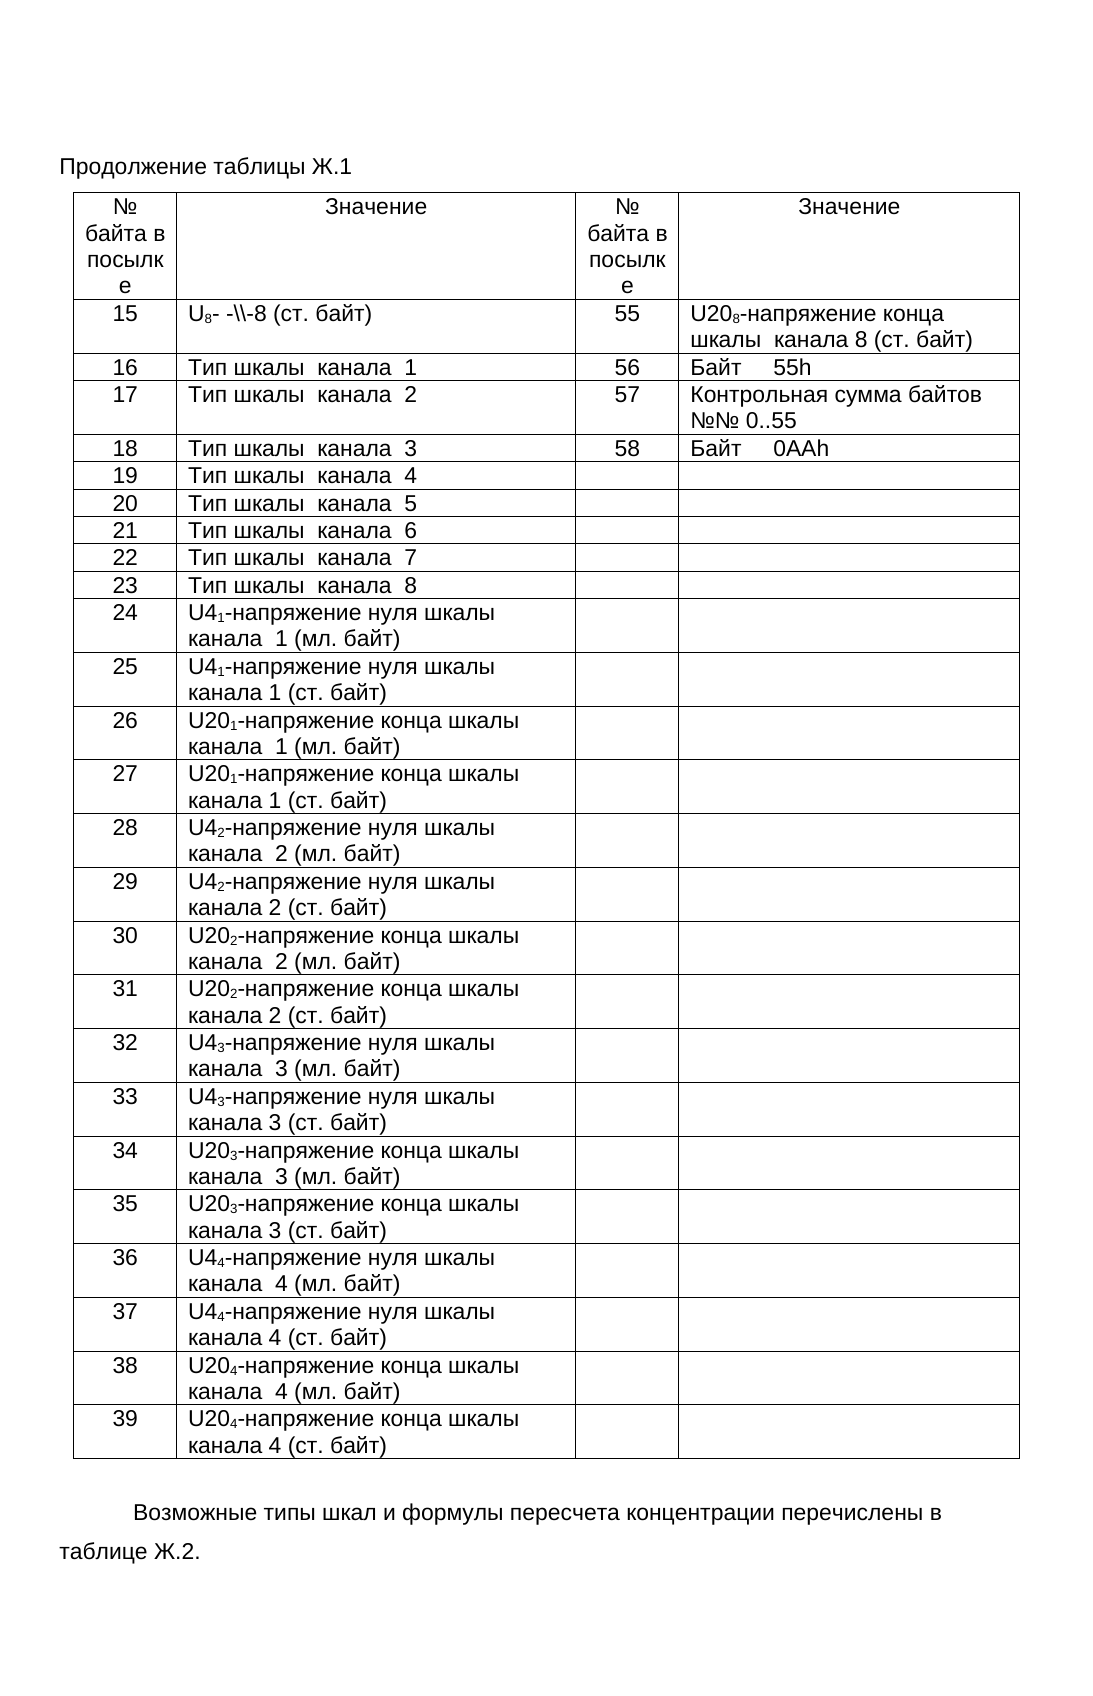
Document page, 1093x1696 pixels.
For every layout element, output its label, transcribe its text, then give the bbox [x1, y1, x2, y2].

table_cell 35 [74, 1190, 176, 1243]
table_cell [576, 572, 678, 598]
table_cell [679, 1352, 1019, 1404]
table_cell 31 [74, 975, 176, 1028]
table_cell [576, 517, 678, 543]
table_cell [576, 814, 678, 867]
table_cell [679, 707, 1019, 759]
table_cell [679, 544, 1019, 571]
table_cell 55 [576, 300, 678, 352]
table_cell 39 [74, 1405, 176, 1458]
table_cell [679, 760, 1019, 813]
table_cell U43-напряжение нуля шкалы канала 3 (ст. байт) [177, 1083, 575, 1136]
table_cell Тип шкалы канала 3 [177, 435, 575, 461]
table_cell 26 [74, 707, 176, 759]
table_cell [576, 1244, 678, 1297]
table_cell 23 [74, 572, 176, 598]
table_cell [576, 922, 678, 974]
table_cell 16 [74, 354, 176, 380]
table_cell [576, 1405, 678, 1458]
table_cell [679, 653, 1019, 706]
table_cell 22 [74, 544, 176, 571]
table_cell [576, 462, 678, 488]
table_header Значение [177, 193, 575, 299]
table_cell Тип шкалы канала 5 [177, 490, 575, 516]
table_cell U42-напряжение нуля шкалы канала 2 (мл. байт) [177, 814, 575, 867]
table_cell [576, 1083, 678, 1136]
table_cell [576, 707, 678, 759]
table_cell Тип шкалы канала 2 [177, 381, 575, 434]
table_cell U203-напряжение конца шкалы канала 3 (ст. байт) [177, 1190, 575, 1243]
table_cell 32 [74, 1029, 176, 1082]
table_cell 57 [576, 381, 678, 434]
table_cell Тип шкалы канала 8 [177, 572, 575, 598]
table_cell U41-напряжение нуля шкалы канала 1 (мл. байт) [177, 599, 575, 652]
table_cell [576, 544, 678, 571]
table_cell 36 [74, 1244, 176, 1297]
table_cell U41-напряжение нуля шкалы канала 1 (ст. байт) [177, 653, 575, 706]
table_cell Байт 55h [679, 354, 1019, 380]
table_cell U204-напряжение конца шкалы канала 4 (мл. байт) [177, 1352, 575, 1404]
table_cell U44-напряжение нуля шкалы канала 4 (ст. байт) [177, 1298, 575, 1351]
table_cell [679, 599, 1019, 652]
table_cell 20 [74, 490, 176, 516]
table_cell U204-напряжение конца шкалы канала 4 (ст. байт) [177, 1405, 575, 1458]
table_cell [679, 922, 1019, 974]
table_cell [576, 975, 678, 1028]
table_cell 17 [74, 381, 176, 434]
table_cell 18 [74, 435, 176, 461]
table_cell 27 [74, 760, 176, 813]
table_cell U208-напряжение конца шкалы канала 8 (ст. байт) [679, 300, 1019, 352]
table_cell 58 [576, 435, 678, 461]
table_header № байта в посылке [74, 193, 176, 299]
table_cell U44-напряжение нуля шкалы канала 4 (мл. байт) [177, 1244, 575, 1297]
table_cell Тип шкалы канала 4 [177, 462, 575, 488]
table_cell U203-напряжение конца шкалы канала 3 (мл. байт) [177, 1137, 575, 1189]
table_cell 15 [74, 300, 176, 352]
table_cell [679, 517, 1019, 543]
table_cell [679, 868, 1019, 921]
table_cell 30 [74, 922, 176, 974]
table_cell [679, 1405, 1019, 1458]
text Возможные типы шкал и формулы пересчета концентрации перечислены в таблице Ж.2. [59, 1498, 1034, 1564]
table_cell [576, 490, 678, 516]
table_cell 34 [74, 1137, 176, 1189]
table_cell [576, 868, 678, 921]
table_cell 24 [74, 599, 176, 652]
table_cell 38 [74, 1352, 176, 1404]
table_cell U42-напряжение нуля шкалы канала 2 (ст. байт) [177, 868, 575, 921]
table_cell [576, 1352, 678, 1404]
table_cell 21 [74, 517, 176, 543]
table_cell [576, 1298, 678, 1351]
table_cell [679, 1298, 1019, 1351]
table_cell [679, 572, 1019, 598]
table_cell U201-напряжение конца шкалы канала 1 (мл. байт) [177, 707, 575, 759]
table_cell Тип шкалы канала 7 [177, 544, 575, 571]
table_cell Тип шкалы канала 6 [177, 517, 575, 543]
table_header № байта в посылке [576, 193, 678, 299]
table_cell Байт 0ААh [679, 435, 1019, 461]
table_cell U202-напряжение конца шкалы канала 2 (мл. байт) [177, 922, 575, 974]
table_cell U202-напряжение конца шкалы канала 2 (ст. байт) [177, 975, 575, 1028]
table_cell Контрольная сумма байтов №№ 0..55 [679, 381, 1019, 434]
table_cell [679, 814, 1019, 867]
text Продолжение таблицы Ж.1 [59, 153, 1034, 179]
table_header Значение [679, 193, 1019, 299]
table_cell [679, 975, 1019, 1028]
table_cell [576, 1029, 678, 1082]
table_cell [576, 653, 678, 706]
table_cell 19 [74, 462, 176, 488]
table_cell [679, 1083, 1019, 1136]
table_cell Тип шкалы канала 1 [177, 354, 575, 380]
table_cell 28 [74, 814, 176, 867]
table_cell [576, 760, 678, 813]
table_cell 25 [74, 653, 176, 706]
table_cell U43-напряжение нуля шкалы канала 3 (мл. байт) [177, 1029, 575, 1082]
table_cell 33 [74, 1083, 176, 1136]
table_cell [679, 1029, 1019, 1082]
table_cell [576, 599, 678, 652]
table_cell 56 [576, 354, 678, 380]
table_cell [576, 1190, 678, 1243]
table_cell 29 [74, 868, 176, 921]
table_cell [576, 1137, 678, 1189]
table_cell U8- -\\-8 (ст. байт) [177, 300, 575, 352]
table_cell [679, 1137, 1019, 1189]
table_cell [679, 1244, 1019, 1297]
table_cell U201-напряжение конца шкалы канала 1 (ст. байт) [177, 760, 575, 813]
table_cell 37 [74, 1298, 176, 1351]
table_cell [679, 462, 1019, 488]
table_cell [679, 1190, 1019, 1243]
table_cell [679, 490, 1019, 516]
